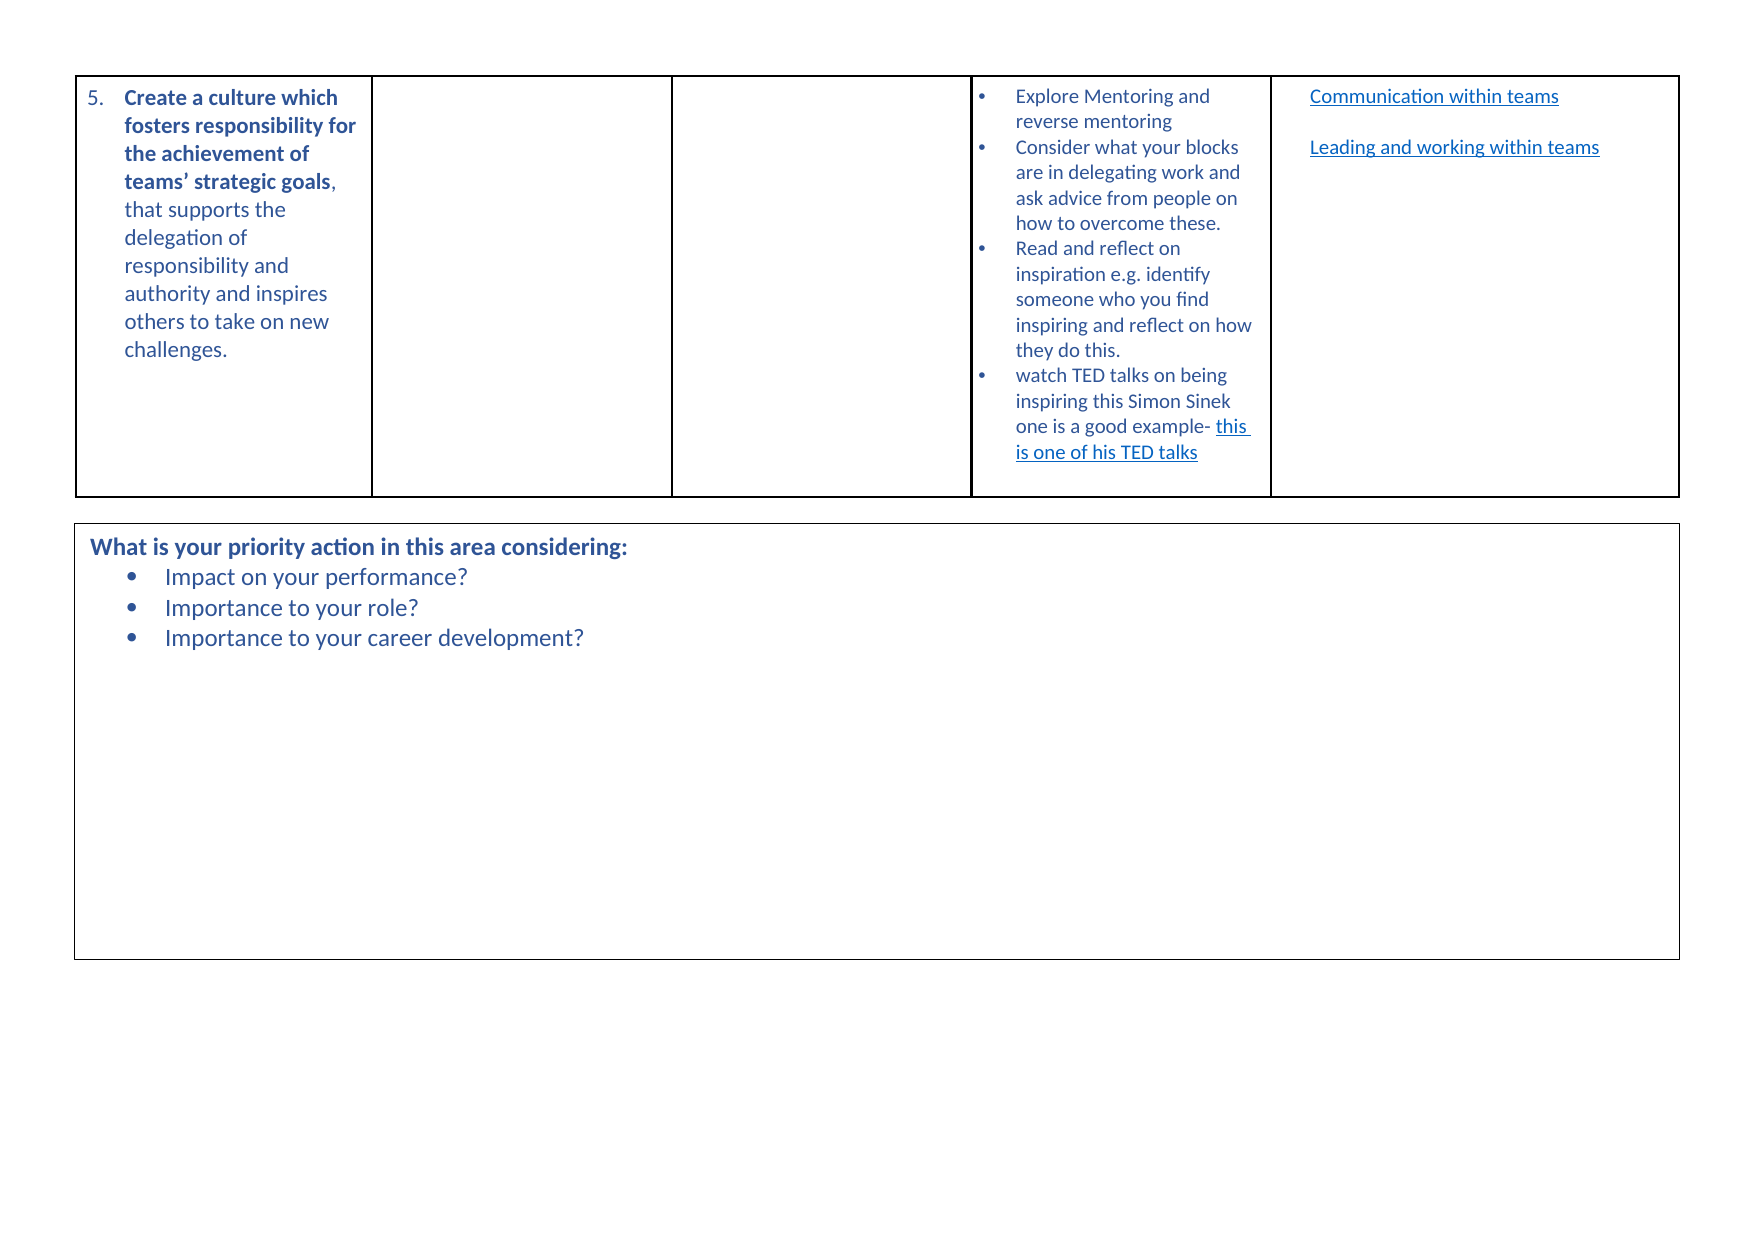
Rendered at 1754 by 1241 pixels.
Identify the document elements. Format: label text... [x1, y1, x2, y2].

table_header [673, 77, 970, 496]
table_header Communication within teams Leading and working within teams [1272, 77, 1678, 496]
table_header Create a culture which fosters responsibility for the achievement of teams’ strategic goals, that supports the delegation of responsibility and authority and inspires others to take on new challenges. [77, 77, 371, 496]
table_header [373, 77, 671, 496]
table_header Explore Mentoring and reverse mentoring Consider what your blocks are in delegating work and ask advice from people on how to overcome these. Read and reflect on inspiration e.g. identify someone who you find inspiring and reflect on how they do this. watch TED talks on being inspiring this Simon Sinek one is a good example- this is one of his TED talks [973, 77, 1270, 496]
